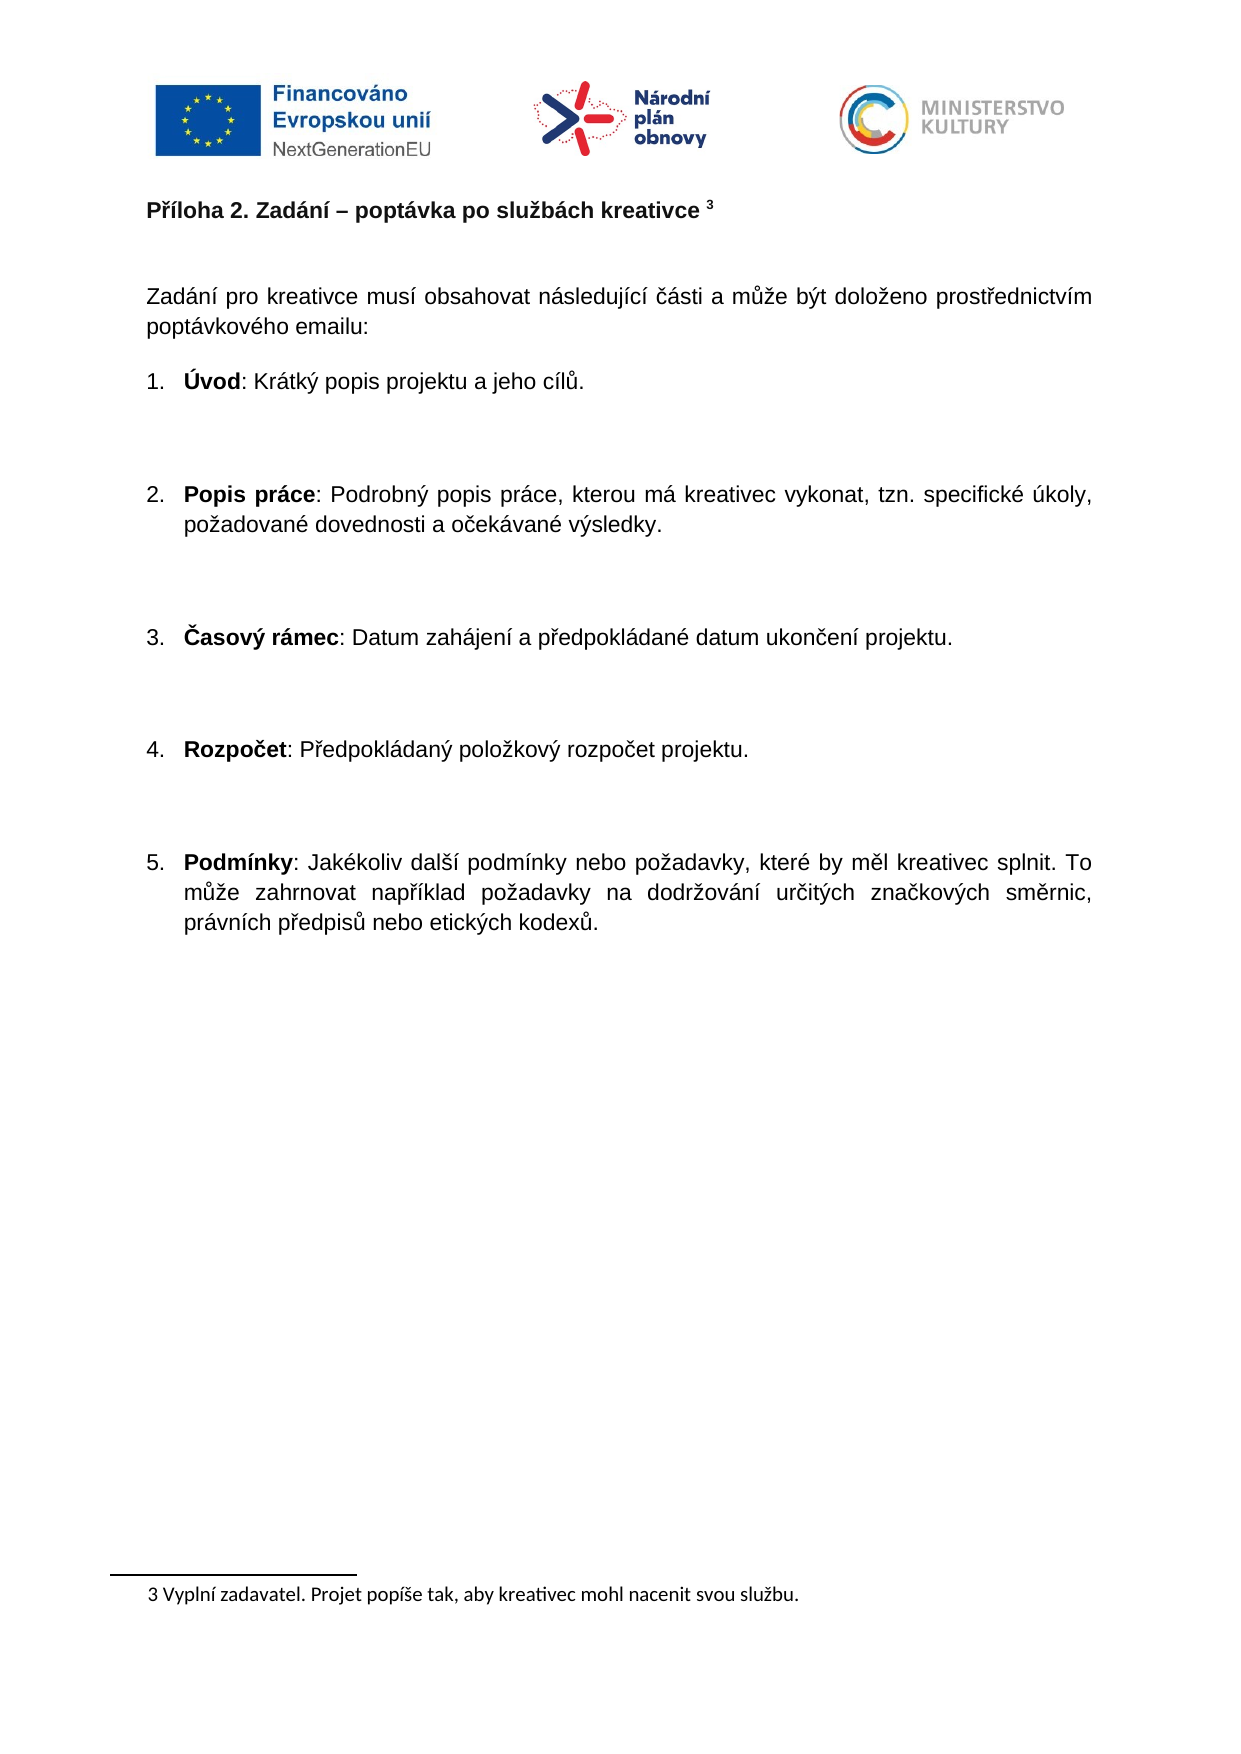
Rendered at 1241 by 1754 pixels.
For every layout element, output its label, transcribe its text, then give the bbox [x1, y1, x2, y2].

picture [147, 73, 451, 165]
picture [533, 81, 711, 156]
list Časový rámec: Datum zahájení a předpokládané datum ukončení projektu. [146, 624, 1093, 650]
picture [839, 85, 1064, 154]
list Popis práce: Podrobný popis práce, kterou má kreativec vykonat, tzn. specifické úkoly, požadované dovednosti a očekávané výsledky. [146, 481, 1093, 537]
text Zadání pro kreativce musí obsahovat následující části a může být doloženo prostřednictvím poptávkového emailu: [146, 283, 1093, 339]
list Rozpočet: Předpokládaný položkový rozpočet projektu. [146, 736, 1093, 763]
subtitle Příloha 2. Zadání – poptávka po službách kreativce [146, 197, 1093, 223]
list Podmínky: Jakékoliv další podmínky nebo požadavky, které by měl kreativec splnit. To může zahrnovat například požadavky na dodržování určitých značkových směrnic, právních předpisů nebo etických kodexů. [146, 849, 1093, 935]
list Úvod: Krátký popis projektu a jeho cílů. [146, 368, 1093, 395]
